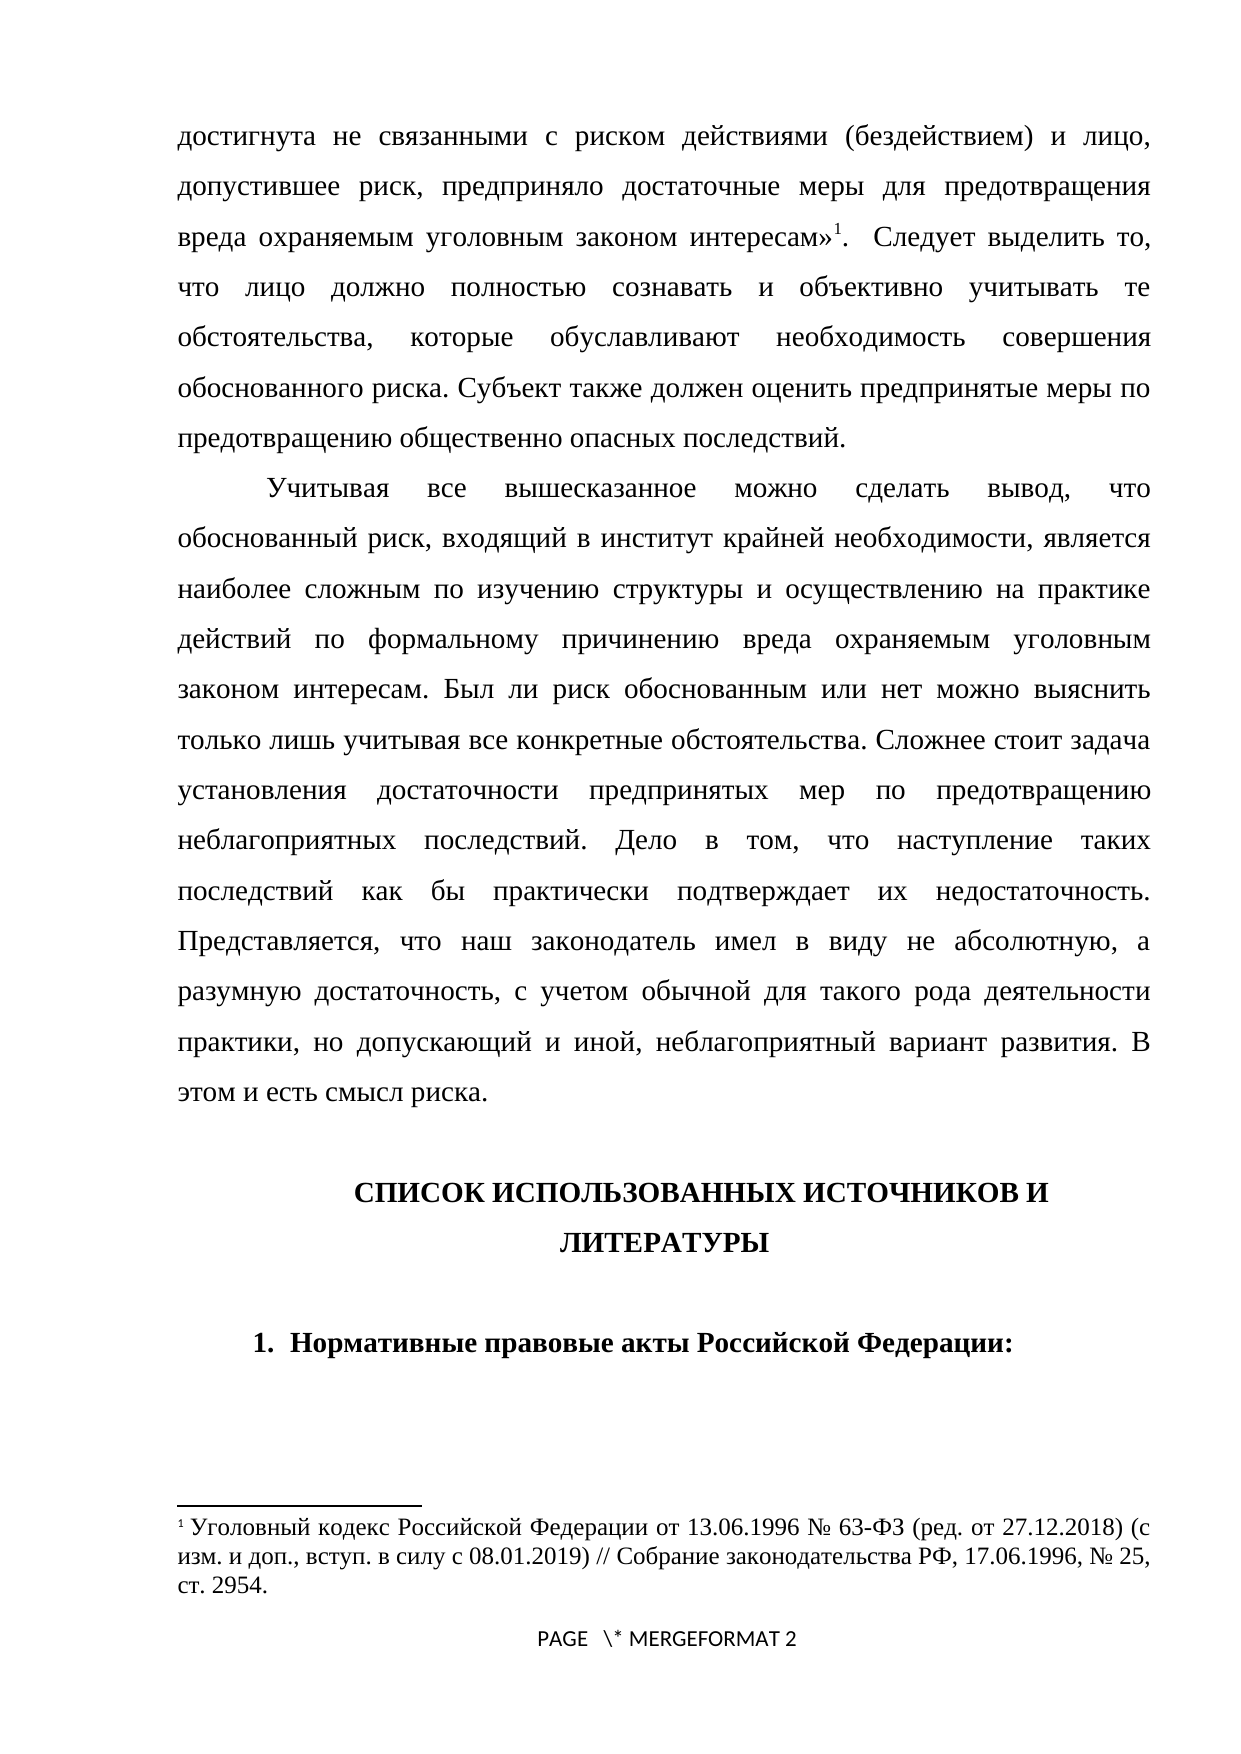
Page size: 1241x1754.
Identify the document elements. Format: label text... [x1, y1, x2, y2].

text Учитывая все вышесказанное можно сделать вывод, что обоснованный риск, входящий в институт крайней необходимости, является наиболее сложным по изучению структуры и осуществлению на практике действий по формальному причинению вреда охраняемым уголовным законом интересам. Был ли риск обоснованным или нет можно выяснить только лишь учитывая все конкретные обстоятельства. Сложнее стоит задача установления достаточности предпринятых мер по предотвращению неблагоприятных последствий. Дело в том, что наступление таких последствий как бы практически подтверждает их недостаточность. Представляется, что наш законодатель имел в виду не абсолютную, а разумную достаточность, с учетом обычной для такого рода деятельности практики, но допускающий и иной, неблагоприятный вариант развития. В этом и есть смысл риска. [177, 470, 1152, 1108]
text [177, 118, 1152, 453]
text СПИСОК ИСПОЛЬЗОВАННЫХ ИСТОЧНИКОВ И ЛИТЕРАТУРЫ [177, 1175, 1152, 1258]
list Нормативные правовые акты Российской Федерации: [252, 1325, 1152, 1359]
